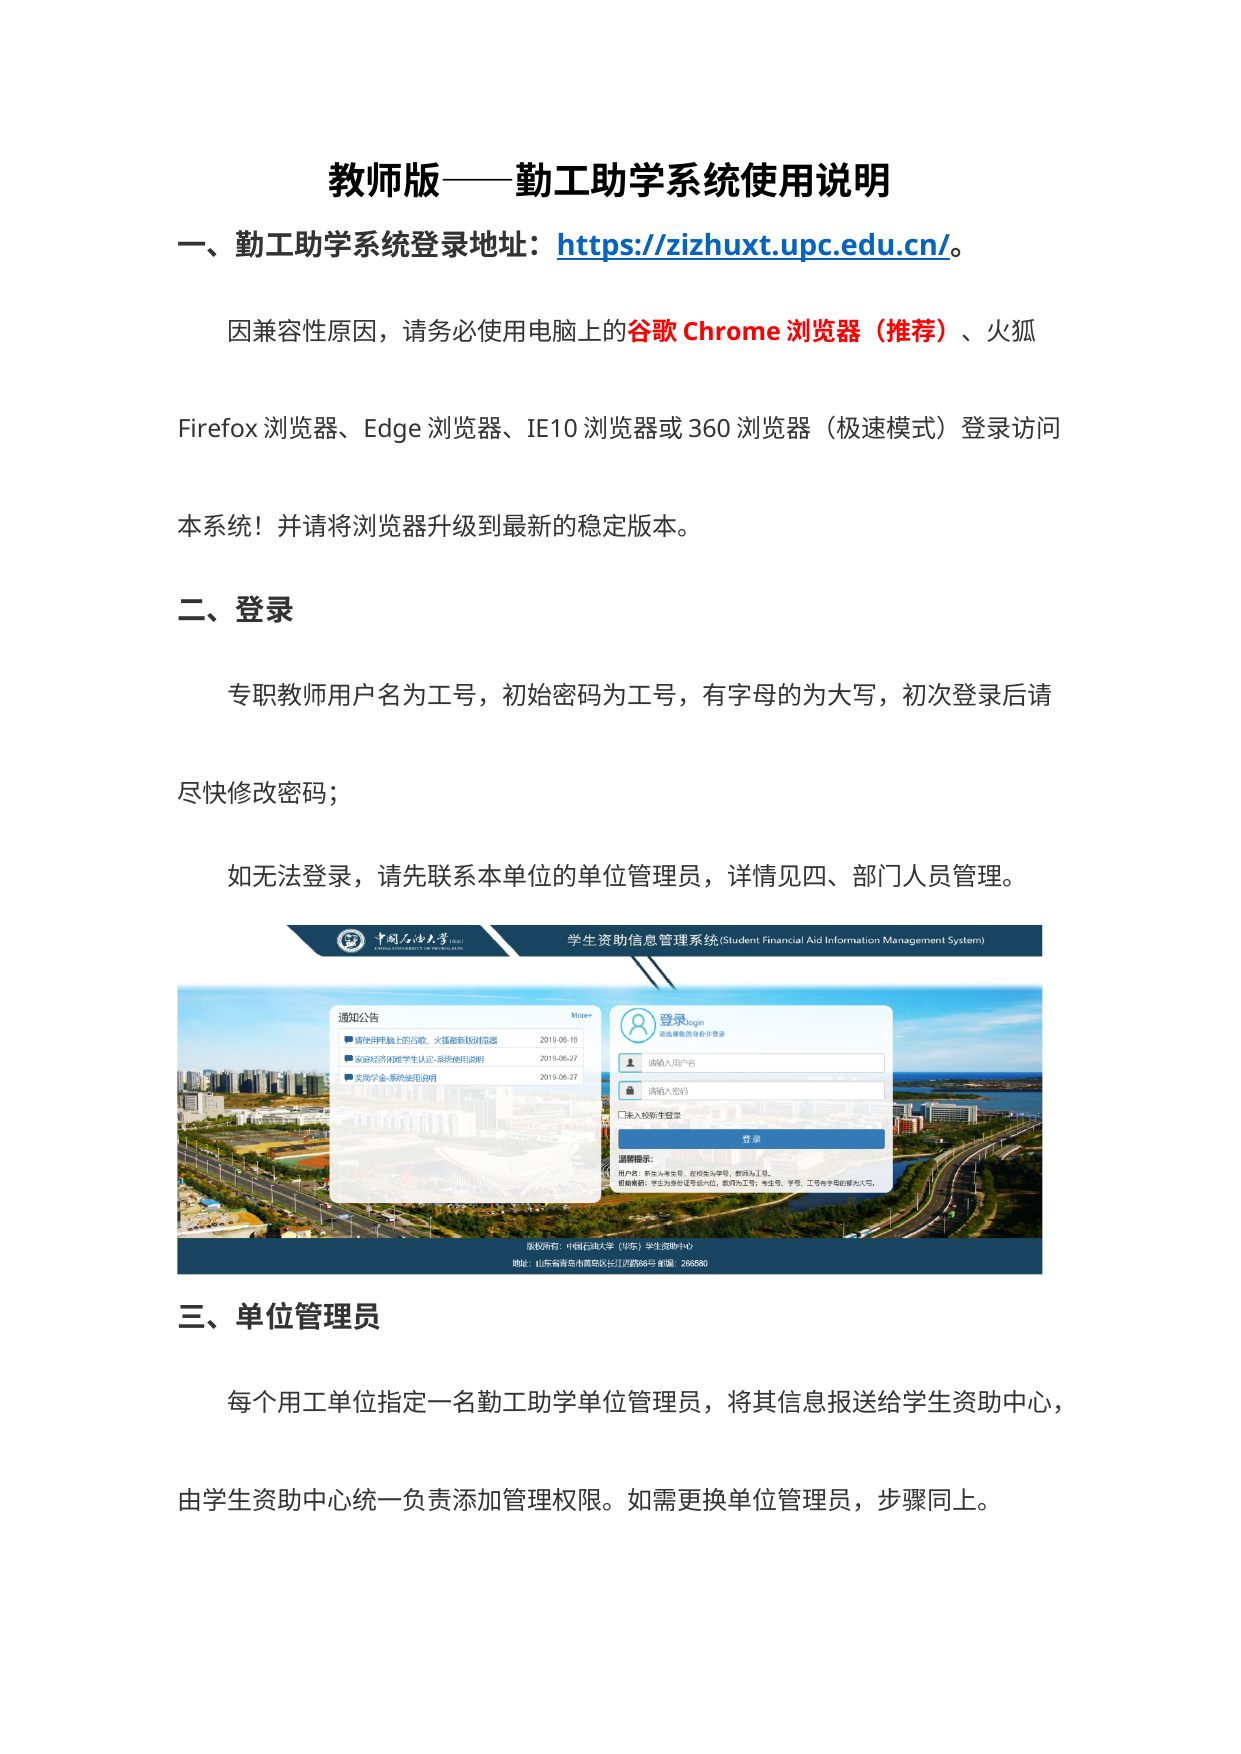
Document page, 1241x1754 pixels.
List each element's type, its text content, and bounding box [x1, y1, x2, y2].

text 专职教师用户名为工号，初始密码为工号，有字母的为大写，初次登录后请尽快修改密码； [177, 661, 1063, 824]
text 因兼容性原因，请务必使用电脑上的谷歌Chrome浏览器（推荐）、火狐Firefox浏览器、Edge浏览器、IE10浏览器或360浏览器（极速模式）登录访问本系统！并请将浏览器升级到最新的稳定版本。 [177, 297, 1063, 557]
text 一、勤工助学系统登录地址：https://zizhuxt.upc.edu.cn/。 [177, 211, 1063, 276]
text 如无法登录，请先联系本单位的单位管理员，详情见四、部门人员管理。 [177, 842, 1063, 907]
text 二、登录 [177, 575, 1063, 640]
text 三、单位管理员 [177, 1282, 1063, 1347]
text 每个用工单位指定一名勤工助学单位管理员，将其信息报送给学生资助中心，由学生资助中心统一负责添加管理权限。如需更换单位管理员，步骤同上。 [177, 1368, 1063, 1531]
text 教师版——勤工助学系统使用说明 [177, 146, 1063, 211]
picture [177, 925, 1043, 1275]
